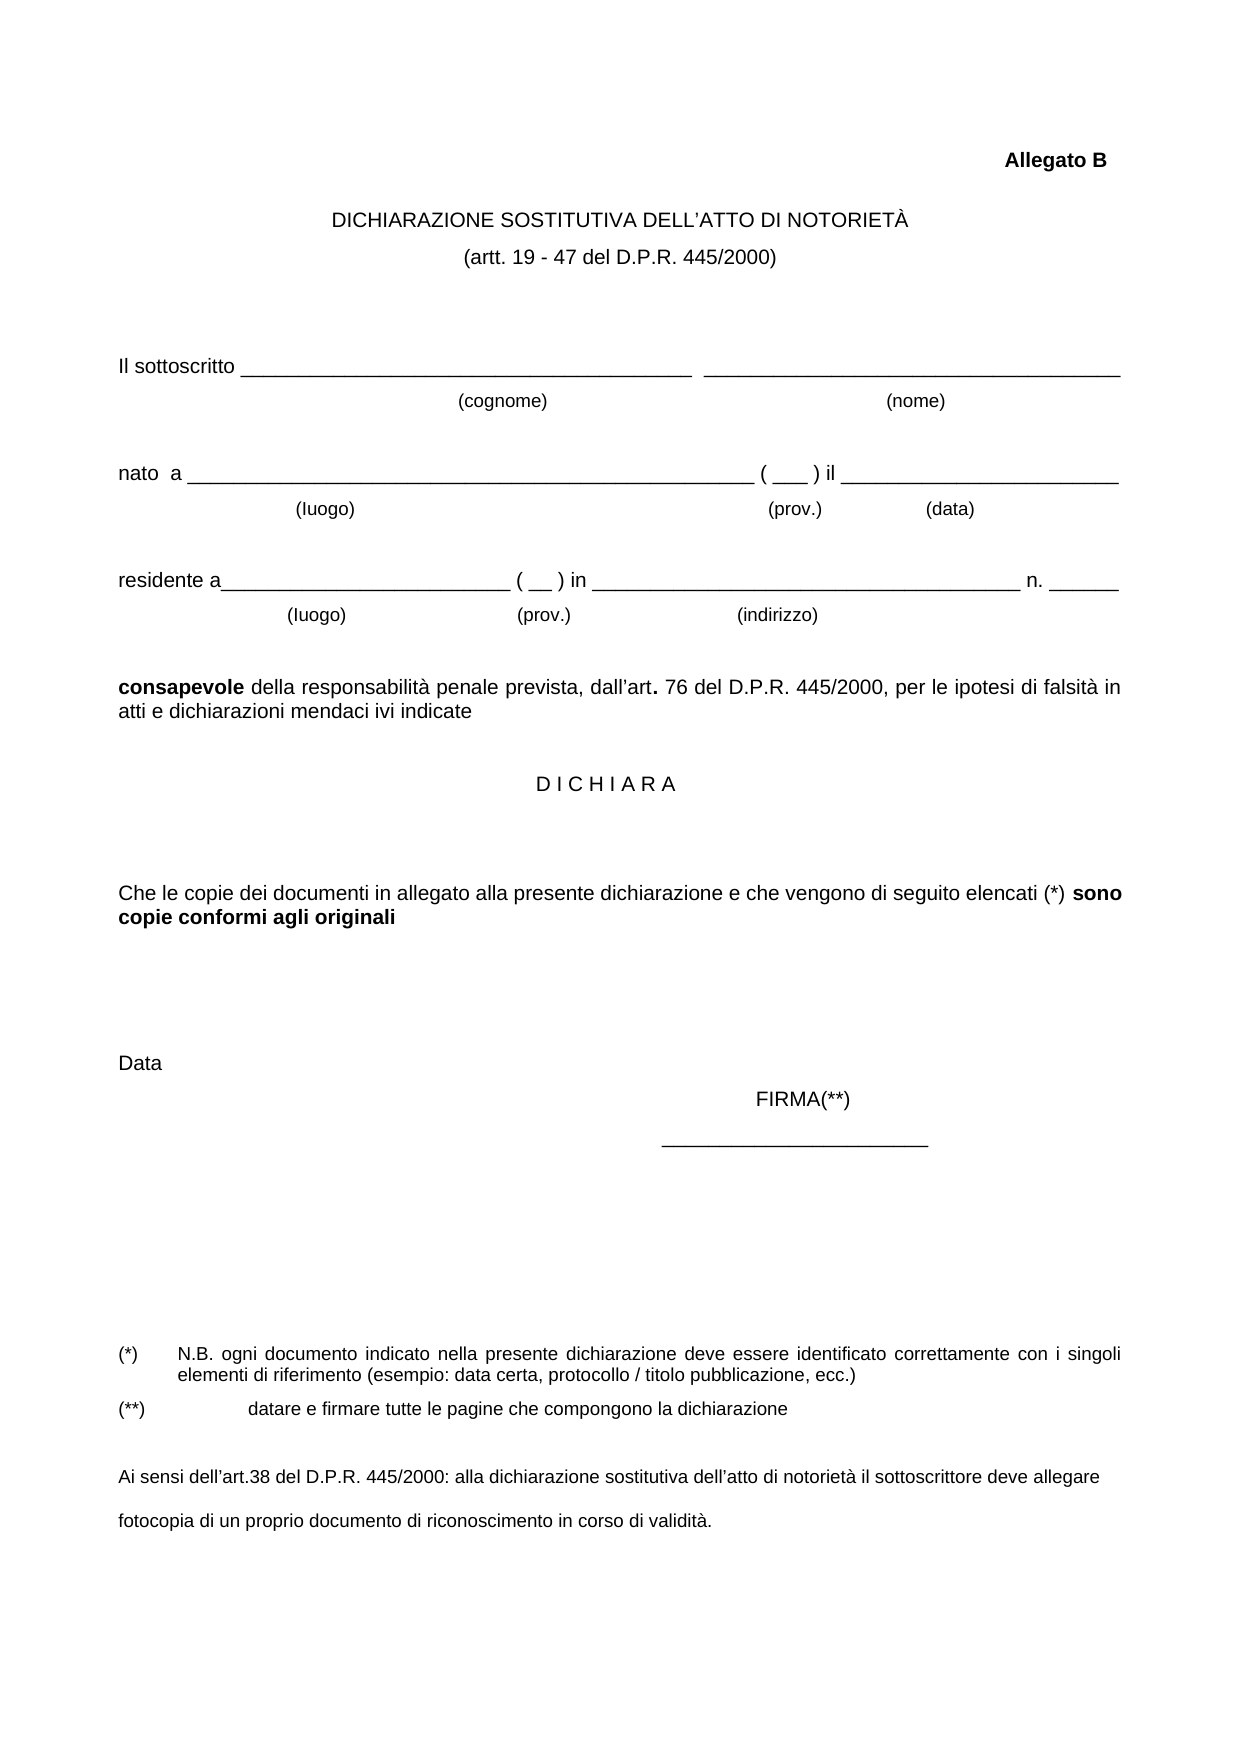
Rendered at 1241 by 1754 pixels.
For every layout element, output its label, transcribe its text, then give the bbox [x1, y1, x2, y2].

text nato a _________________________________________________ ( ___ ) il ________________________ [118, 461, 1122, 485]
text _______________________ [118, 1124, 1122, 1148]
text (artt. 19 - 47 del D.P.R. 445/2000) [118, 244, 1122, 268]
text Data [118, 1051, 1122, 1075]
text D I C H I A R A [536, 772, 1122, 796]
text Ai sensi dell’art.38 del D.P.R. 445/2000: alla dichiarazione sostitutiva dell’atto di notorietà il sottoscrittore deve allegare fotocopia di un proprio documento di riconoscimento in corso di validità. [118, 1466, 1122, 1531]
text Allegato B [931, 148, 1122, 172]
text residente a_________________________ ( __ ) in _____________________________________ n. ______ [118, 568, 1122, 592]
text FIRMA(**) [118, 1087, 1122, 1111]
text Che le copie dei documenti in allegato alla presente dichiarazione e che vengono di seguito elencati (*) sono copie conformi agli originali [118, 881, 1122, 929]
text Il sottoscritto _______________________________________ ____________________________________ [118, 354, 1122, 378]
text consapevole della responsabilità penale prevista, dall’art. 76 del D.P.R. 445/2000, per le ipotesi di falsità in atti e dichiarazioni mendaci ivi indicate [118, 675, 1122, 723]
text (**) datare e firmare tutte le pagine che compongono la dichiarazione [118, 1398, 1122, 1420]
text (*) N.B. ogni documento indicato nella presente dichiarazione deve essere identificato correttamente con i singoli elementi di riferimento (esempio: data certa, protocollo / titolo pubblicazione, ecc.) [118, 1342, 1122, 1386]
text (cognome) (nome) [118, 390, 1122, 412]
text (Iuogo) (prov.) (indirizzo) [118, 604, 1122, 626]
text (Iuogo) (prov.) (data) [118, 497, 1122, 519]
text DICHIARAZIONE SOSTITUTIVA DELL’ATTO DI NOTORIETÀ [118, 208, 1122, 232]
